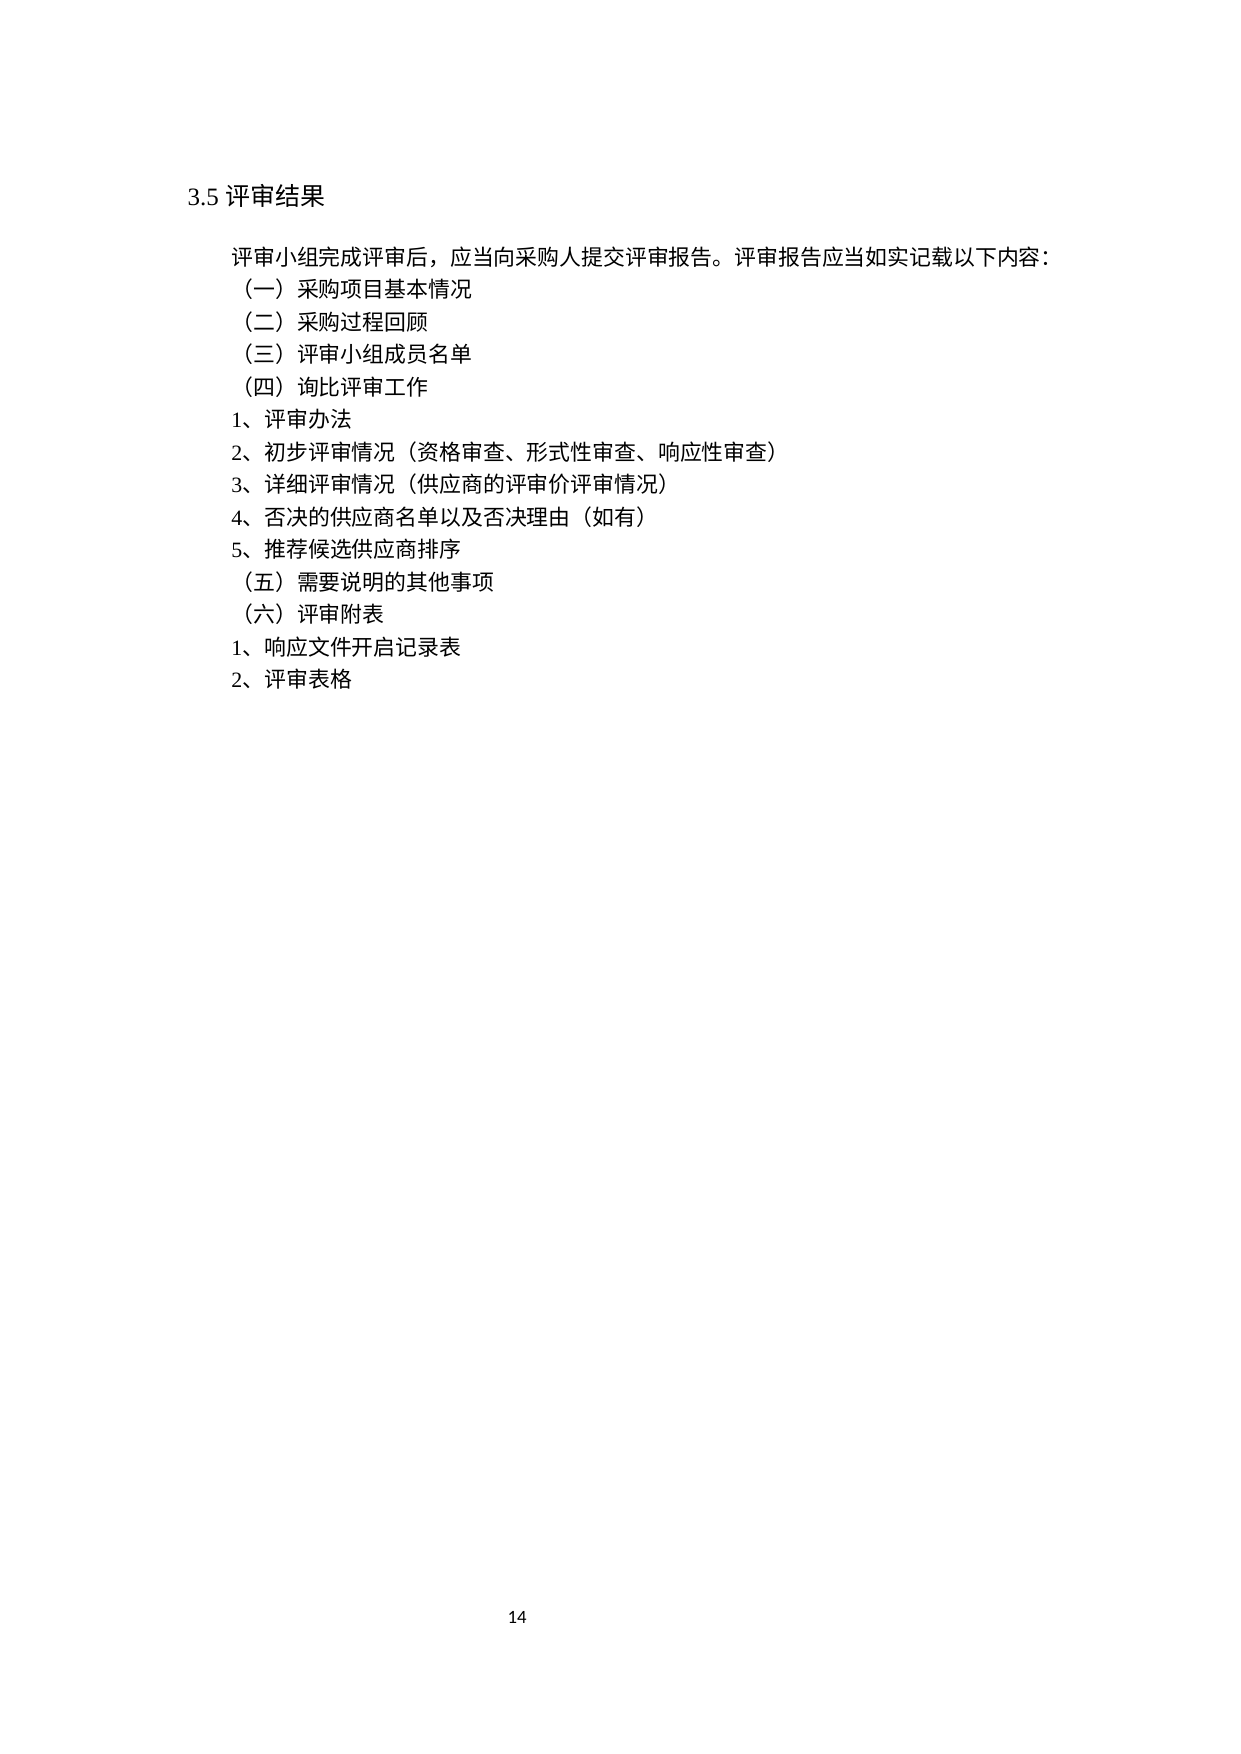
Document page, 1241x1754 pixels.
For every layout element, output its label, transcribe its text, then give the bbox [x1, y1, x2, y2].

text （三）评审小组成员名单 [187, 337, 1053, 369]
text （五）需要说明的其他事项 [187, 564, 1053, 597]
text 3.5 评审结果 [187, 162, 1053, 227]
text （四）询比评审工作 [187, 369, 1053, 402]
text （一）采购项目基本情况 [187, 272, 1053, 304]
text 2、初步评审情况（资格审查、形式性审查、响应性审查） [187, 434, 1053, 467]
text （二）采购过程回顾 [187, 304, 1053, 337]
text 1、响应文件开启记录表 [187, 629, 1053, 662]
text 5、推荐候选供应商排序 [187, 532, 1053, 564]
text 4、否决的供应商名单以及否决理由（如有） [187, 499, 1053, 532]
text 评审小组完成评审后，应当向采购人提交评审报告。评审报告应当如实记载以下内容： [187, 239, 1053, 272]
text 2、评审表格 [187, 662, 1053, 694]
text （六）评审附表 [187, 597, 1053, 629]
text 3、详细评审情况（供应商的评审价评审情况） [187, 467, 1053, 499]
text 1、评审办法 [187, 402, 1053, 434]
